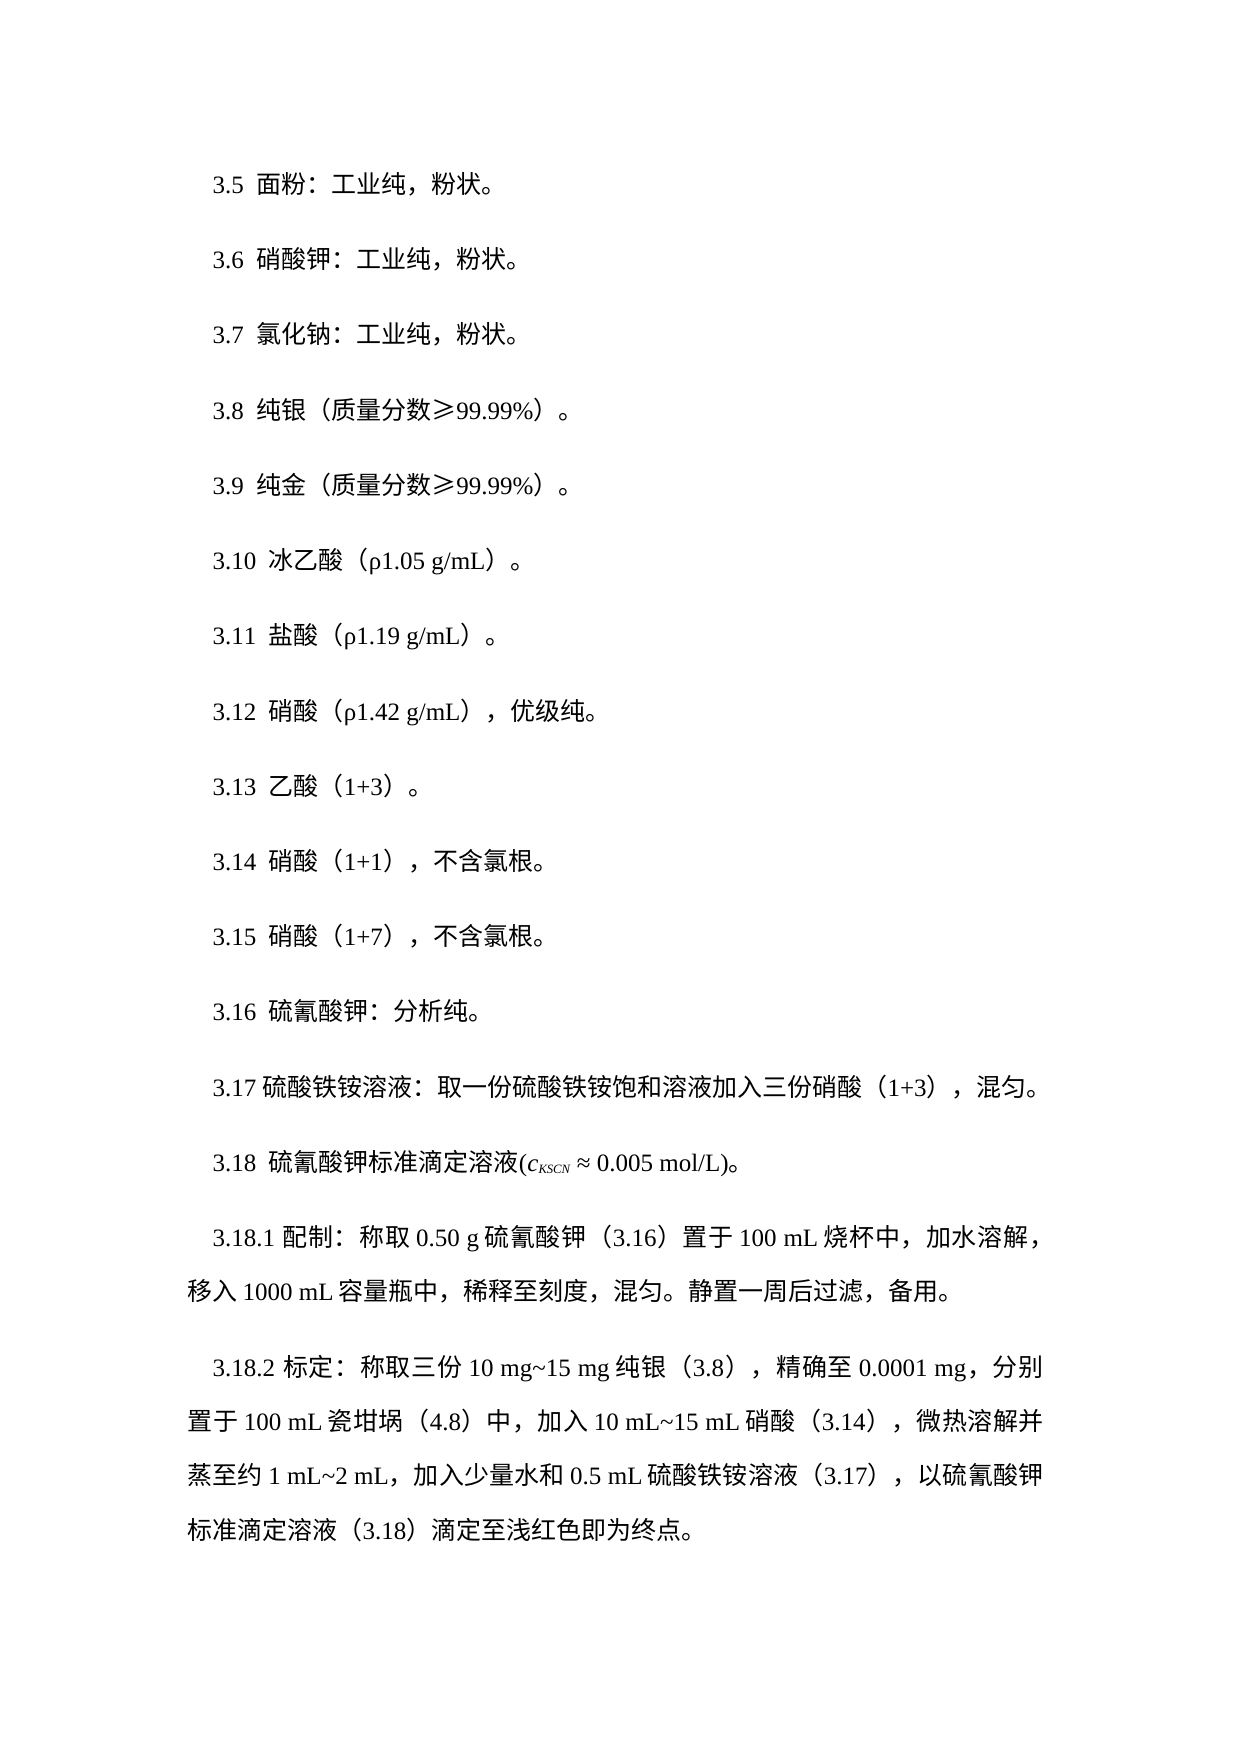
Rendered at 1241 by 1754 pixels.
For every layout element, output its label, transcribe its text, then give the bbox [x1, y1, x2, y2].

text 3.12 硝酸（ρ1.42 g/mL），优级纯。 [187, 691, 1029, 727]
text 3.15 硝酸（1+7），不含氯根。 [187, 917, 1029, 953]
text 3.13 乙酸（1+3）。 [187, 766, 1029, 802]
text 3.9 纯金（质量分数≥99.99%）。 [187, 465, 1029, 502]
text 3.10 冰乙酸（ρ1.05 g/mL）。 [187, 541, 1029, 577]
text 3.16 硫氰酸钾：分析纯。 [187, 992, 1029, 1028]
text 3.18.1 配制：称取0.50 g硫氰酸钾（3.16）置于100 mL烧杯中，加水溶解，移入1000 mL容量瓶中，稀释至刻度，混匀。静置一周后过滤，备用。 [187, 1217, 1029, 1308]
text 3.18.2 标定：称取三份10 mg~15 mg纯银（3.8），精确至0.0001 mg，分别置于100 mL瓷坩埚（4.8）中，加入10 mL~15 mL硝酸（3.14），微热溶解并蒸至约1 mL~2 mL，加入少量水和0.5 mL硫酸铁铵溶液（3.17），以硫氰酸钾标准滴定溶液（3.18）滴定至浅红色即为终点。 [187, 1347, 1044, 1546]
text 3.8 纯银（质量分数≥99.99%）。 [187, 390, 1029, 426]
text 3.7 氯化钠：工业纯，粉状。 [187, 315, 1029, 351]
text 3.5 面粉：工业纯，粉状。 [187, 164, 1029, 201]
text 3.18 硫氰酸钾标准滴定溶液(cKSCN ≈ 0.005 mol/L)。 [187, 1142, 1029, 1178]
text 3.11 盐酸（ρ1.19 g/mL）。 [187, 616, 1029, 652]
text 3.17 硫酸铁铵溶液：取一份硫酸铁铵饱和溶液加入三份硝酸（1+3），混匀。 [187, 1067, 1029, 1103]
text 3.6 硝酸钾：工业纯，粉状。 [187, 240, 1029, 276]
text 3.14 硝酸（1+1），不含氯根。 [187, 841, 1029, 878]
